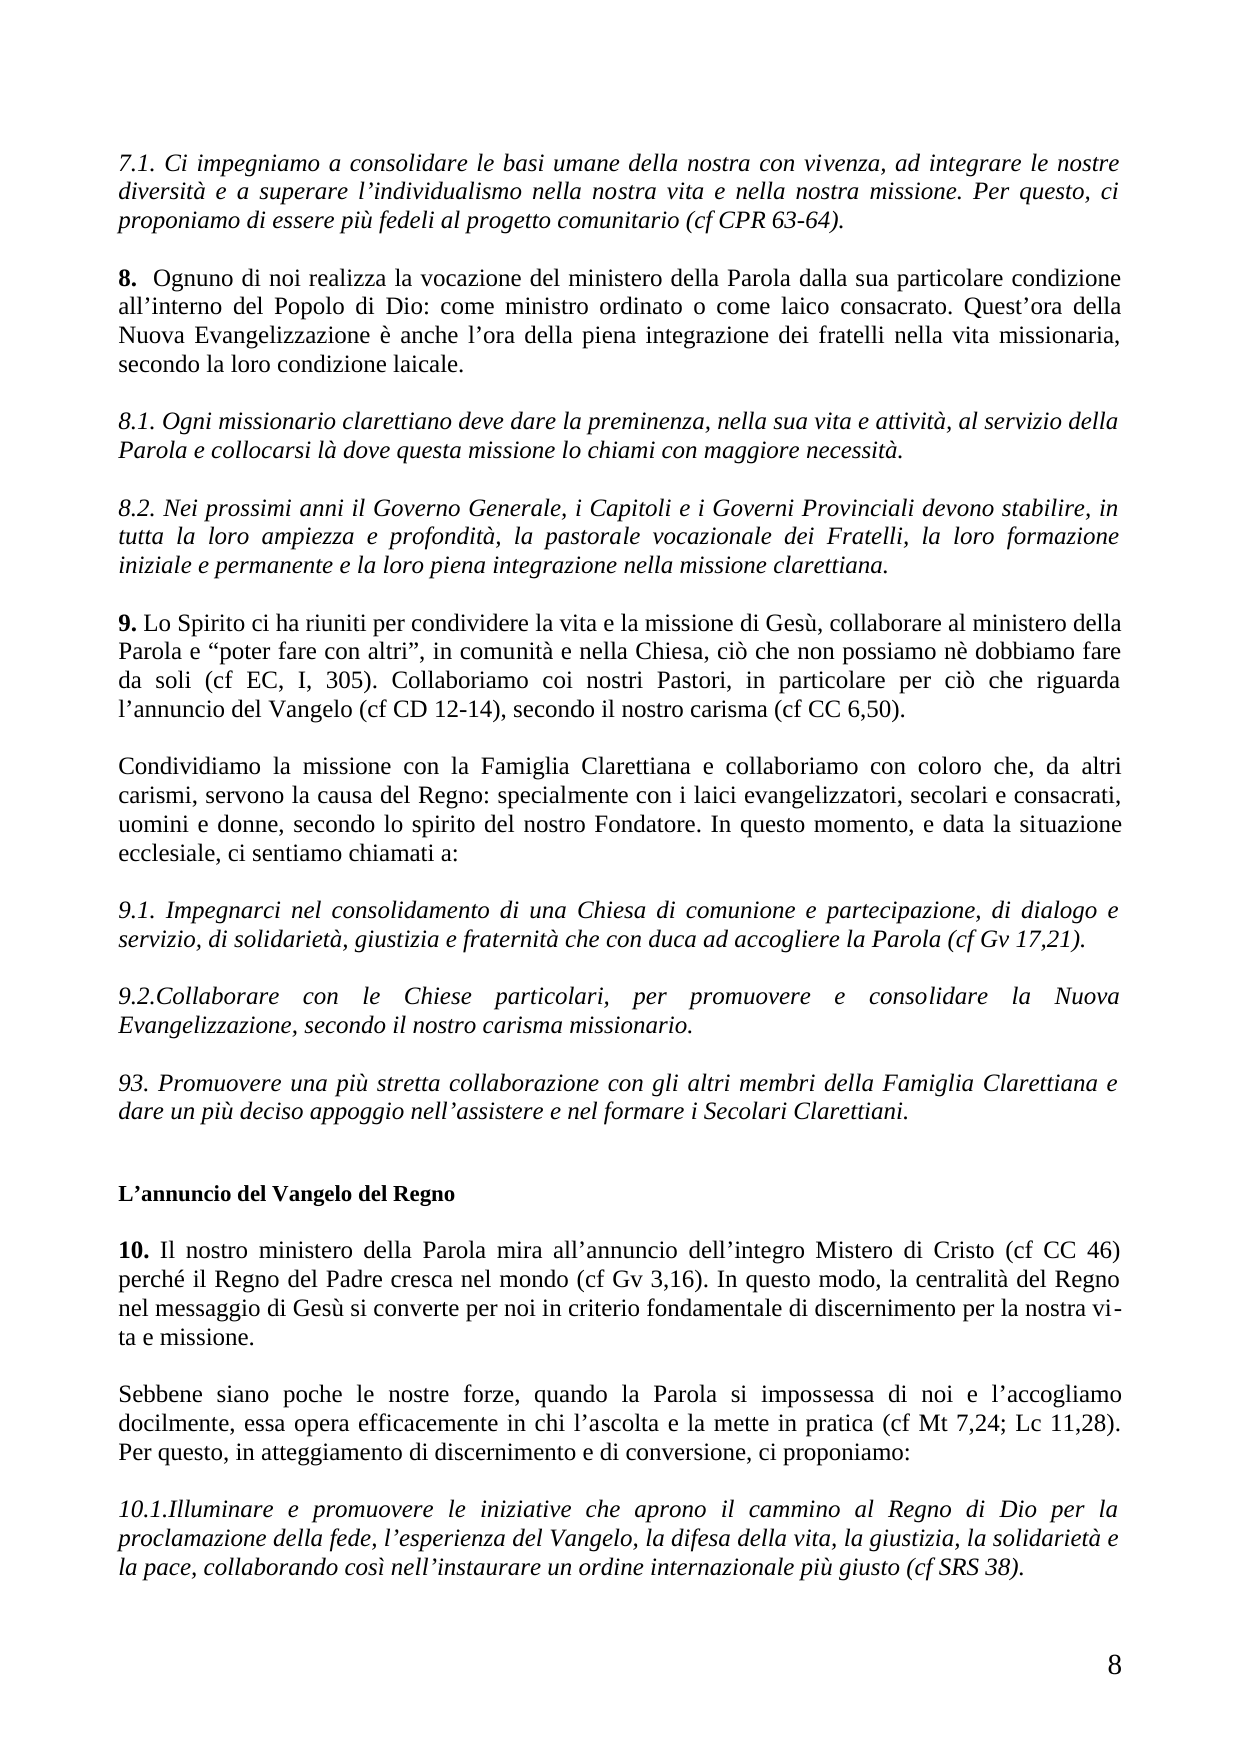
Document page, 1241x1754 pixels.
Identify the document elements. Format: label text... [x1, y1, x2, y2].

text Condividiamo la missione con la Famiglia Clarettiana e collaboriamo con coloro che, da altri carismi, servono la causa del Regno: specialmente con i laici evangelizzatori, secolari e consacrati, uomini e donne, secondo lo spirito del nostro Fondatore. In questo momento, e data la situazione ecclesiale, ci sentiamo chiamati a: [118, 751, 1122, 866]
text 7.1. Ci impegniamo a consolidare le basi umane della nostra con vivenza, ad integrare le nostre diversità e a superare l’individualismo nella nostra vita e nella nostra missione. Per questo, ci proponiamo di essere più fedeli al progetto comunitario (cf CPR 63-64). [118, 148, 1122, 234]
text Sebbene siano poche le nostre forze, quando la Parola si impossessa di noi e l’accogliamo docilmente, essa opera efficacemente in chi l’ascolta e la mette in pratica (cf Mt 7,24; Lc 11,28). Per questo, in atteggiamento di discernimento e di conversione, ci proponiamo: [118, 1379, 1122, 1465]
text 8. Ognuno di noi realizza la vocazione del ministero della Parola dalla sua particolare condizione all’interno del Popolo di Dio: come ministro ordinato o come laico consacrato. Quest’ora della Nuova Evangelizzazione è anche l’ora della piena integrazione dei fratelli nella vita missionaria, secondo la loro condizione laicale. [118, 263, 1122, 378]
text 8.2. Nei prossimi anni il Governo Generale, i Capitoli e i Governi Provinciali devono stabilire, in tutta la loro ampiezza e profondità, la pastorale vocazionale dei Fratelli, la loro formazione iniziale e permanente e la loro piena integrazione nella missione clarettiana. [118, 493, 1122, 579]
text 9. Lo Spirito ci ha riuniti per condividere la vita e la missione di Gesù, collaborare al ministero della Parola e “poter fare con altri”, in comunità e nella Chiesa, ciò che non possiamo nè dobbiamo fare da soli (cf EC, I, 305). Collaboriamo coi nostri Pastori, in particolare per ciò che riguarda l’annuncio del Vangelo (cf CD 12-14), secondo il nostro carisma (cf CC 6,50). [118, 608, 1122, 723]
text 9.2.Collaborare con le Chiese particolari, per promuovere e consolidare la Nuova Evangelizzazione, secondo il nostro carisma missionario. [118, 981, 1122, 1039]
text 10.1.Illuminare e promuovere le iniziative che aprono il cammino al Regno di Dio per la proclamazione della fede, l’esperienza del Vangelo, la difesa della vita, la giustizia, la solidarietà e la pace, collaborando così nell’instaurare un ordine internazionale più giusto (cf SRS 38). [118, 1494, 1122, 1580]
text 10. Il nostro ministero della Parola mira all’annuncio dell’integro Mistero di Cristo (cf CC 46) perché il Regno del Padre cresca nel mondo (cf Gv 3,16). In questo modo, la centralità del Regno nel messaggio di Gesù si converte per noi in criterio fondamentale di discernimento per la nostra vita e missione. [118, 1235, 1122, 1350]
text 93. Promuovere una più stretta collaborazione con gli altri membri della Famiglia Clarettiana e dare un più deciso appoggio nell’assistere e nel formare i Secolari Clarettiani. [118, 1068, 1122, 1125]
text 9.1. Impegnarci nel consolidamento di una Chiesa di comunione e partecipazione, di dialogo e servizio, di solidarietà, giustizia e fraternità che con duca ad accogliere la Parola (cf Gv 17,21). [118, 895, 1122, 953]
subtitle L’annuncio del Vangelo del Regno [118, 1180, 1122, 1207]
text 8.1. Ogni missionario clarettiano deve dare la preminenza, nella sua vita e attività, al servizio della Parola e collocarsi là dove questa missione lo chiami con maggiore necessità. [118, 406, 1122, 464]
